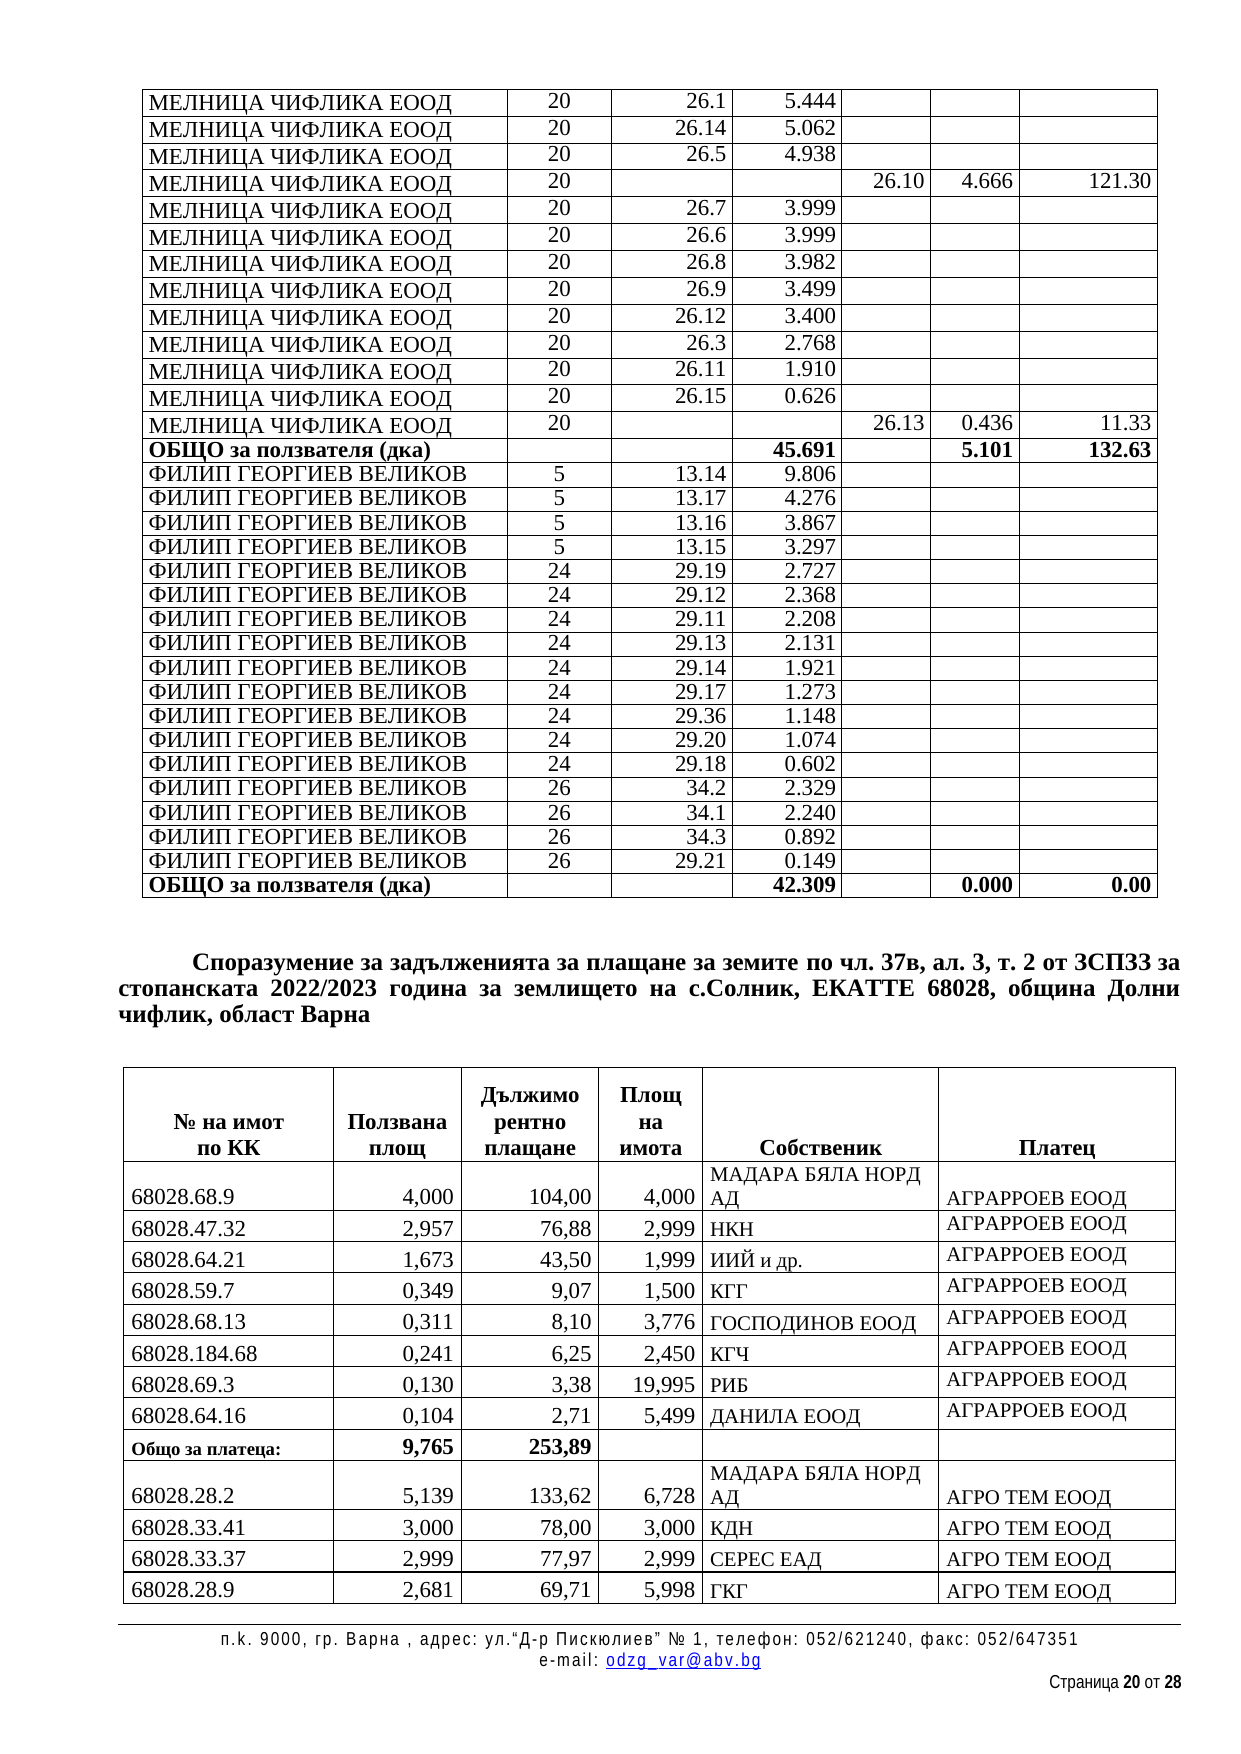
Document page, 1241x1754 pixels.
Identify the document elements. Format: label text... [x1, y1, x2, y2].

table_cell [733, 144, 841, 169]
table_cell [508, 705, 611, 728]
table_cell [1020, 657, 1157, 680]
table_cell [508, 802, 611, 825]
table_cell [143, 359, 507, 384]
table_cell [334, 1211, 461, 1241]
text Споразумение за задълженията за плащане за земите по чл. 37в, ал. 3, т. 2 от ЗСПЗЗ за стопанската 2022/2023 година за землището на с.Солник, ЕКАТТЕ 68028, община Долни чифлик, област Варна [118, 949, 1181, 1027]
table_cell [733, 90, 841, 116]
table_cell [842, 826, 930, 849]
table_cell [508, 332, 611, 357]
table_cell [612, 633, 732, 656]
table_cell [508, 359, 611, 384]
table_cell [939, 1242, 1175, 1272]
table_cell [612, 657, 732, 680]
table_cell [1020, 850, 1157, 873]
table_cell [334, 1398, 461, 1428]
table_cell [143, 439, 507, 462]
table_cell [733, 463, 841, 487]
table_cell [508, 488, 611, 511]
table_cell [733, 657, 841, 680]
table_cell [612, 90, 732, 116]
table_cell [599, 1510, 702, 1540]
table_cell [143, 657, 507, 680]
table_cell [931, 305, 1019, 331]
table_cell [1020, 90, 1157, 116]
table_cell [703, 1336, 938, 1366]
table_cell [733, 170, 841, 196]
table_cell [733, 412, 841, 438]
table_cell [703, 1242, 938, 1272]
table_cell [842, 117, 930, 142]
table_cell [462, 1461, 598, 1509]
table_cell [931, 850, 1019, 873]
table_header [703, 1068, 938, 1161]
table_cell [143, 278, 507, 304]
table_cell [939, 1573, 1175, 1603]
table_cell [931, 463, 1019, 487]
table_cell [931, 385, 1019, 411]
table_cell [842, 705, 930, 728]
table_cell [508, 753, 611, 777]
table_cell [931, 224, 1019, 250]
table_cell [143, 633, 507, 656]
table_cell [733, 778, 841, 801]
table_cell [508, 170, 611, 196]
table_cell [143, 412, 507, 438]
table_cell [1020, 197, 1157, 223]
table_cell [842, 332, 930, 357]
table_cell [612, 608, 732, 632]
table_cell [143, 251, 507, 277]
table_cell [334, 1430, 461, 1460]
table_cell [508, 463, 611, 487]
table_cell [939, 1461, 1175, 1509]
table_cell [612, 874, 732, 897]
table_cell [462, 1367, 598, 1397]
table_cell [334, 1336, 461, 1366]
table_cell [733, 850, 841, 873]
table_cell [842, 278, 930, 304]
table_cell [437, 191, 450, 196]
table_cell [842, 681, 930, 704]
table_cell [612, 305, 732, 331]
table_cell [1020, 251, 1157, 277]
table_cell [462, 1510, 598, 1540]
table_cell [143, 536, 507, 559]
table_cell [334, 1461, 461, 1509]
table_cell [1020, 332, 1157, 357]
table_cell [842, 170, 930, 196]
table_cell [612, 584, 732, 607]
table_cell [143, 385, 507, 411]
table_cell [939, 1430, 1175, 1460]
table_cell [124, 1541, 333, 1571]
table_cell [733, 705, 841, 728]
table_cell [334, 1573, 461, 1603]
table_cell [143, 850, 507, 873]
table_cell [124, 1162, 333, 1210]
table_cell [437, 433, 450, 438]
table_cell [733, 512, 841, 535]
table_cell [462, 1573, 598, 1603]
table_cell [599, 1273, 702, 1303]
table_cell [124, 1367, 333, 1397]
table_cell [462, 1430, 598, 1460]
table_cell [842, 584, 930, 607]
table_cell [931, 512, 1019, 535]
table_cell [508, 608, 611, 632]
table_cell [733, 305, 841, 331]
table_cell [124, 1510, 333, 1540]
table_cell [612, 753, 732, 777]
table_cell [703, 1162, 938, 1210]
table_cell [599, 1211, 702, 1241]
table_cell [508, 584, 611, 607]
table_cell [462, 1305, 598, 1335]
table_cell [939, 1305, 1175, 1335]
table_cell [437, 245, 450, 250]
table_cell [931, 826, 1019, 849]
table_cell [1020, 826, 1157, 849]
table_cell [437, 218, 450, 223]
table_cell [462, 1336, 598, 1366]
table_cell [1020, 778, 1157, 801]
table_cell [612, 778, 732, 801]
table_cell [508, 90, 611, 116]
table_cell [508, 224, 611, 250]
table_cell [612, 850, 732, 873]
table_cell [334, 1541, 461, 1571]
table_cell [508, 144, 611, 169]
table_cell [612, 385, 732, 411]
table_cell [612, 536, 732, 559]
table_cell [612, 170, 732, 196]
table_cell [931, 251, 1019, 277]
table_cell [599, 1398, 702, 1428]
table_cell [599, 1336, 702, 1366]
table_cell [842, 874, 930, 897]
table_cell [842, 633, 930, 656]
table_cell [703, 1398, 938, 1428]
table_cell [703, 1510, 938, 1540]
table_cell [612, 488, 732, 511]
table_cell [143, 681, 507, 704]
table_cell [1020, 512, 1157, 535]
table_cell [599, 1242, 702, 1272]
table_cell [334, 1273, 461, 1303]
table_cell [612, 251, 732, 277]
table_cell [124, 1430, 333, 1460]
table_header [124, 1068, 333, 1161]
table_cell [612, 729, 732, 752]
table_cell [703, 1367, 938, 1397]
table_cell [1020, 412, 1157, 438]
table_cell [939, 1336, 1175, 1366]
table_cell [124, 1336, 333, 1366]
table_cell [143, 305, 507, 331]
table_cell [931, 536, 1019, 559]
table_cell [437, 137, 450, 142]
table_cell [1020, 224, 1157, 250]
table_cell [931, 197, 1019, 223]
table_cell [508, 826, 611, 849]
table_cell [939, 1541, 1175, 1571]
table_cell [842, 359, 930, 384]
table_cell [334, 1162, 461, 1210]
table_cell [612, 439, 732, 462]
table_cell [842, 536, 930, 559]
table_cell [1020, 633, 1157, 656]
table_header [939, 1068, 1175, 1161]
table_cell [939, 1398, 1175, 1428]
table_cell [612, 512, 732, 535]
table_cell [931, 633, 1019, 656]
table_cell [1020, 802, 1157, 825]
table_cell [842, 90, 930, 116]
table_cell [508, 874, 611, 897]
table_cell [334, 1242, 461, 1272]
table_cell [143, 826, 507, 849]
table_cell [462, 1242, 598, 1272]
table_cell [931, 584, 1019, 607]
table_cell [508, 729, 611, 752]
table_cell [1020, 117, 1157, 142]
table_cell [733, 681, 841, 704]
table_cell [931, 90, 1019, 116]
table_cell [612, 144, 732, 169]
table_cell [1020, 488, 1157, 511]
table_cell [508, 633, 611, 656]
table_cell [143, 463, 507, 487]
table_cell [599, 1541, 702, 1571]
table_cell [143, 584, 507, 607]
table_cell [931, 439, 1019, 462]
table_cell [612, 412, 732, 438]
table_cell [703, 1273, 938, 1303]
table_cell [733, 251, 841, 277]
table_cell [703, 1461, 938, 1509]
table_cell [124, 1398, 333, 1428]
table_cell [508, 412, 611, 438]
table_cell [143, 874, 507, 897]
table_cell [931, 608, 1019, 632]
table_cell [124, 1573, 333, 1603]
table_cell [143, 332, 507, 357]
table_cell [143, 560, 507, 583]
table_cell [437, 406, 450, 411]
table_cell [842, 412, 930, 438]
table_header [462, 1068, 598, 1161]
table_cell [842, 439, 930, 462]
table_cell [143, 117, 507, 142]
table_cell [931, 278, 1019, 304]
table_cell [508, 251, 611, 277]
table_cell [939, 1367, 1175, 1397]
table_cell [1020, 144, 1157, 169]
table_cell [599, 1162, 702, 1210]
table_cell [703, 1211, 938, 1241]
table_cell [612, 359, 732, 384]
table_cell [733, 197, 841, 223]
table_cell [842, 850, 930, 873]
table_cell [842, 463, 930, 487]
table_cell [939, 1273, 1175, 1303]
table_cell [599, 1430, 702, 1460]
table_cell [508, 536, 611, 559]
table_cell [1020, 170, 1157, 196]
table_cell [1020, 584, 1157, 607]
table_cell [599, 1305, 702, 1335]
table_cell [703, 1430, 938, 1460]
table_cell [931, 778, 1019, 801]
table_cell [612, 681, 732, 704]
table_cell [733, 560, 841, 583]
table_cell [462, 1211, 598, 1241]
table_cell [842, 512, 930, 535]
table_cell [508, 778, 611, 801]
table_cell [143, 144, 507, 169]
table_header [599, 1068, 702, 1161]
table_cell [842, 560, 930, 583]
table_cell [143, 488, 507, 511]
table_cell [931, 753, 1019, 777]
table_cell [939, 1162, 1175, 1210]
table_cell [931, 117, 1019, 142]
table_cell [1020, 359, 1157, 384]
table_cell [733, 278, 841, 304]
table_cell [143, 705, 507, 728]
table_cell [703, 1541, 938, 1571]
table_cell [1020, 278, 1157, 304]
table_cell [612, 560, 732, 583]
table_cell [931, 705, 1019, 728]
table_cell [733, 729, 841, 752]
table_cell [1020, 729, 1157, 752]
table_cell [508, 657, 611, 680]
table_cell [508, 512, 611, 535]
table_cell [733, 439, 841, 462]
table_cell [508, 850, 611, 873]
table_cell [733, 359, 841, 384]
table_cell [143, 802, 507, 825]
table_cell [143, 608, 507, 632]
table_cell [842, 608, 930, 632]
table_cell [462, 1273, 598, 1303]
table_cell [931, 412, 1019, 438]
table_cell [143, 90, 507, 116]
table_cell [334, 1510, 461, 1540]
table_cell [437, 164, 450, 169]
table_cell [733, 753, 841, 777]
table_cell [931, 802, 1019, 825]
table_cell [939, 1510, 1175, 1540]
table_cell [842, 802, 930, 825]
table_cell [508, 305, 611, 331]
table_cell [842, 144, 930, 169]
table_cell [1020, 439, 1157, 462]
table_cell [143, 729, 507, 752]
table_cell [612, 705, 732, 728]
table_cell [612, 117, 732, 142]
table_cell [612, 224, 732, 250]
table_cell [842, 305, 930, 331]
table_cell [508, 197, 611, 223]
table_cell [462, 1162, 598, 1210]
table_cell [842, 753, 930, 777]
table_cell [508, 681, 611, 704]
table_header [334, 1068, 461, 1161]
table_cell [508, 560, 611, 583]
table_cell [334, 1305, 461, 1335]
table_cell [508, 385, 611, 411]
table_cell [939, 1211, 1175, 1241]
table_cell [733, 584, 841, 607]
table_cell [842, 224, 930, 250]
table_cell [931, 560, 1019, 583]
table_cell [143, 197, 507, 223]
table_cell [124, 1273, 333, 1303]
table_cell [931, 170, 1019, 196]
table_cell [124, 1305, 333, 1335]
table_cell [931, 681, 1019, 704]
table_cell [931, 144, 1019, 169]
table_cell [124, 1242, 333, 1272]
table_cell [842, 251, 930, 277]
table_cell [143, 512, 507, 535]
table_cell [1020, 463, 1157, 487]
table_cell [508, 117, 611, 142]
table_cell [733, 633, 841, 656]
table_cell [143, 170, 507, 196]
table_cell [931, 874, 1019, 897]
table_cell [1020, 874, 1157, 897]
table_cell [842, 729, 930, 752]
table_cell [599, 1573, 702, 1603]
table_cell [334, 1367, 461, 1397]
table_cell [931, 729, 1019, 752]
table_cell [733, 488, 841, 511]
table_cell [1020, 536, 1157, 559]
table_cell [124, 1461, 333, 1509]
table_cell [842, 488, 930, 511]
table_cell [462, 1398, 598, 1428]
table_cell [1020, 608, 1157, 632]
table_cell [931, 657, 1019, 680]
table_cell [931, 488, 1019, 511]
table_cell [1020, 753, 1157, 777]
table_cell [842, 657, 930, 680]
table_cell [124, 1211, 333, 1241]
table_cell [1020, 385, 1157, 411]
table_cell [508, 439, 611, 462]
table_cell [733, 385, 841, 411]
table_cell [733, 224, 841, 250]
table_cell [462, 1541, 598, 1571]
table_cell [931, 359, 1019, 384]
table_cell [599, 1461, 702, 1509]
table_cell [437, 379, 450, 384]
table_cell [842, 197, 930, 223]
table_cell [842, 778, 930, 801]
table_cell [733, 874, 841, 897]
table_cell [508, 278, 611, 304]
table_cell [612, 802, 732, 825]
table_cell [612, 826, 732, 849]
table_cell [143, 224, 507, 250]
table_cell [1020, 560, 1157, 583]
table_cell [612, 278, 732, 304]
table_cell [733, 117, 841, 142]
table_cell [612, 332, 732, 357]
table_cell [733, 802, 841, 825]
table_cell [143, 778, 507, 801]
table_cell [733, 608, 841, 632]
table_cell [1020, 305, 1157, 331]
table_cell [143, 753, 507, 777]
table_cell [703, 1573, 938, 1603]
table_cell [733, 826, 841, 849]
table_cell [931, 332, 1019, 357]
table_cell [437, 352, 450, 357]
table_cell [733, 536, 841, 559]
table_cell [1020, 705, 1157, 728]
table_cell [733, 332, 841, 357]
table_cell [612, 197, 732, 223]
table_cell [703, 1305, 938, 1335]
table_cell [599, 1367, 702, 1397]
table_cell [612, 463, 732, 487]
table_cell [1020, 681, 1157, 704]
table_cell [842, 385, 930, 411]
